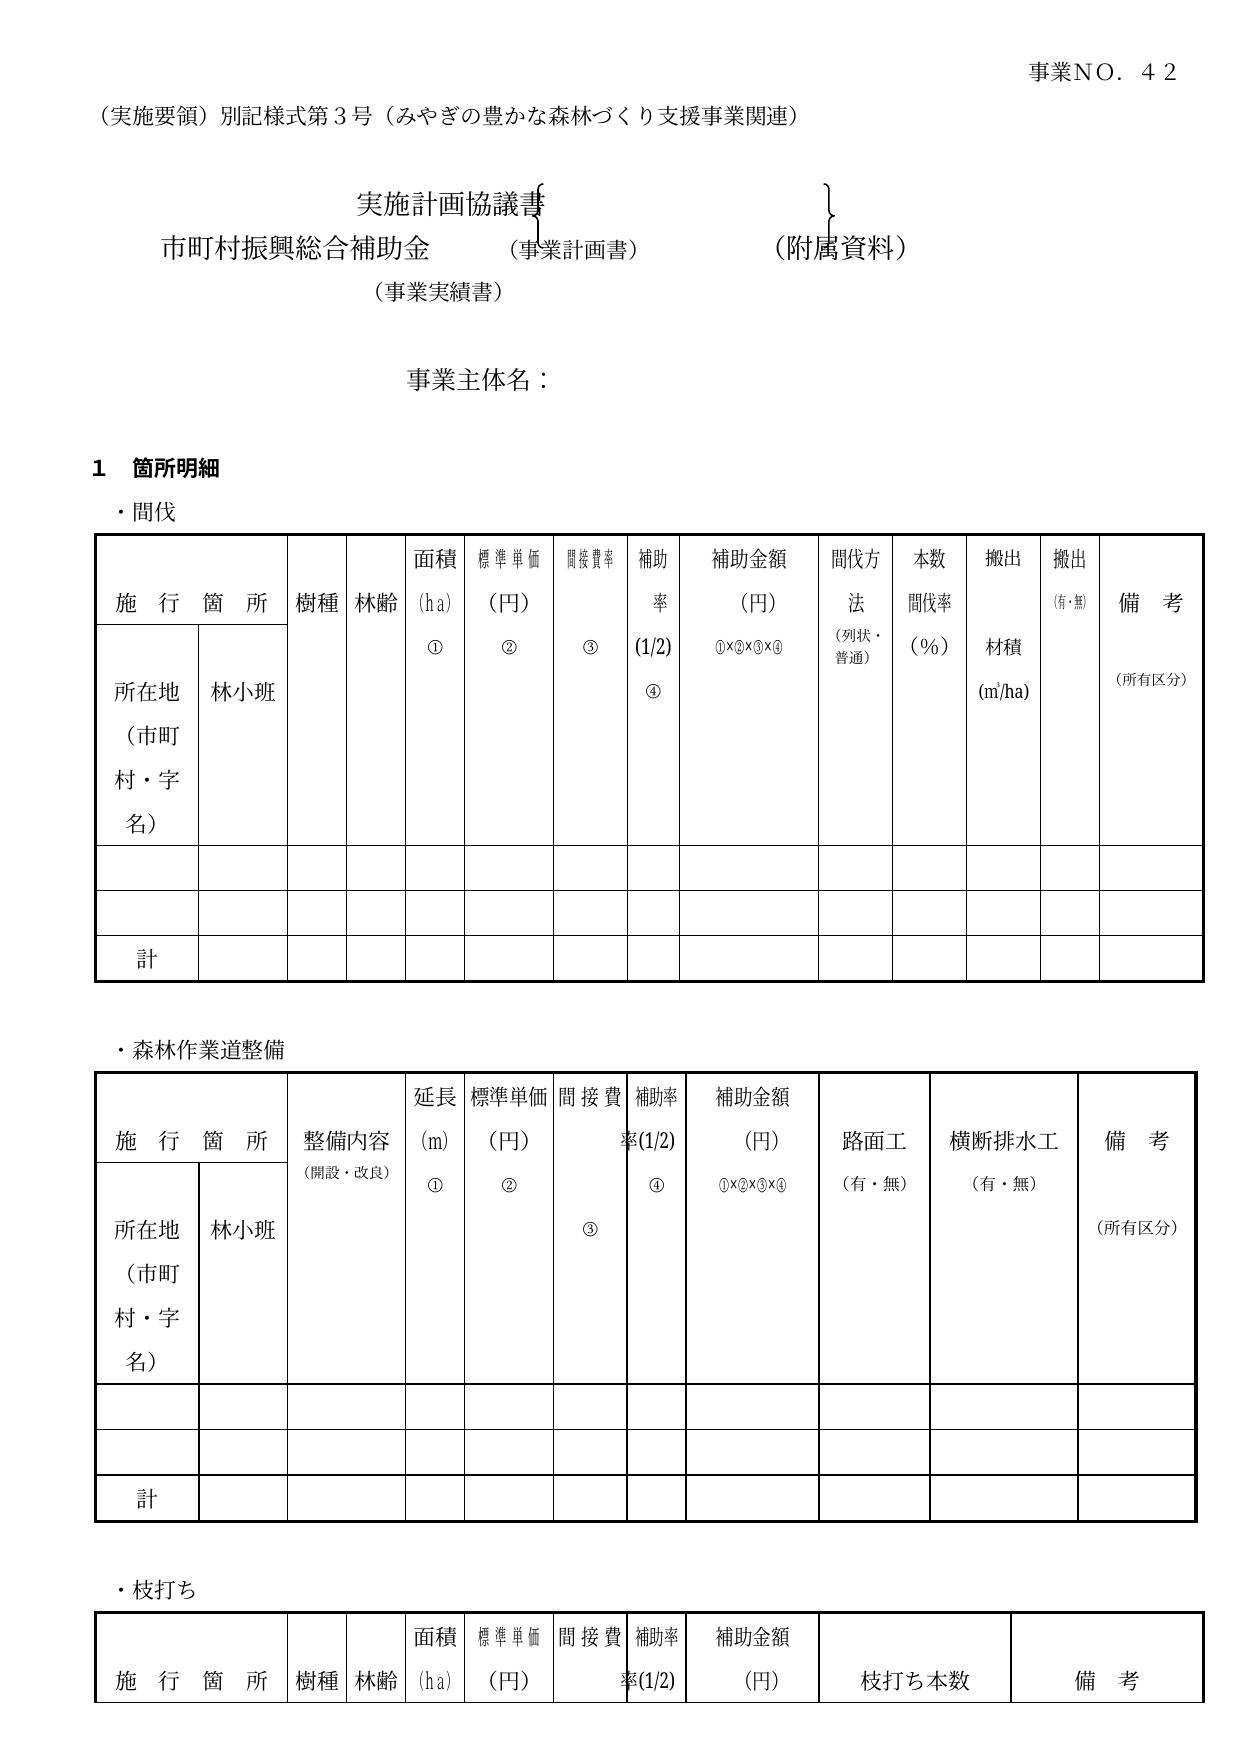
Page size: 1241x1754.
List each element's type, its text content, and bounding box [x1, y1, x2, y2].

text ・枝打ち [88, 1567, 1181, 1611]
table_header 枝打ち本数 及び 枝打ち高 [820, 1614, 1010, 1702]
table_header 間接費率 ③ [554, 1614, 626, 1702]
table_cell [200, 1430, 287, 1474]
table_cell [931, 1476, 1077, 1519]
table_cell [893, 936, 966, 979]
table_cell [1079, 1476, 1194, 1519]
table_cell [687, 1430, 818, 1474]
table_cell [893, 846, 966, 889]
table_header 備 考 （所有区分） [1100, 536, 1202, 844]
table_header 補助率 (1/2) ④ [628, 1074, 685, 1383]
table_header 搬出 [967, 536, 1040, 624]
table_cell [554, 1430, 626, 1474]
table_cell [1100, 891, 1202, 934]
table_cell [465, 936, 553, 979]
table_cell 所在地 （市町村・字名） [97, 625, 198, 844]
table_header 標準単価 （円） ② [465, 1074, 553, 1383]
table_cell [97, 1430, 198, 1474]
table_header 樹種 [288, 1614, 346, 1702]
text （実施要領）別記様式第３号（みやぎの豊かな森林づくり支援事業関連） [88, 93, 1181, 137]
table_cell [680, 891, 818, 934]
table_cell [288, 891, 346, 934]
table_header 補助率 (1/2) ④ [628, 536, 679, 844]
text ・間伐 [110, 489, 1181, 533]
table_header 補助金額（円） ①×②×③×④ [687, 1614, 818, 1702]
text 実施計画協議書 [88, 181, 1181, 225]
table_header 補助金額（円） ①×②×③×④ [687, 1074, 818, 1383]
table_header 林齢 [347, 536, 405, 844]
table_cell [680, 846, 818, 889]
table_cell [967, 846, 1040, 889]
table_cell 林小班 [199, 625, 287, 844]
table_cell [288, 936, 346, 979]
table_cell [199, 846, 287, 889]
table_cell [97, 891, 198, 934]
text １ 箇所明細 [88, 445, 1181, 489]
table_header 標準単価 （円） ② [465, 536, 553, 844]
table_header 標準単価 （円） ② [465, 1614, 553, 1702]
table_header 補助金額（円） ①×②×③×④ [680, 536, 818, 844]
table_cell [819, 936, 892, 979]
table_cell [554, 846, 627, 889]
table_cell [893, 891, 966, 934]
table_cell [931, 1430, 1077, 1474]
table_cell [554, 1385, 626, 1428]
text 事業主体名： [88, 357, 1181, 401]
table_header 施 行 箇 所 [97, 536, 287, 624]
table_cell [406, 891, 464, 934]
table_cell [1079, 1385, 1194, 1428]
table_header 間接費率 ③ [554, 1074, 626, 1383]
table_cell [97, 846, 198, 889]
table_cell [687, 1476, 818, 1519]
table_cell [1100, 936, 1202, 979]
table_header 間接費率 ③ [554, 536, 627, 844]
table_header 面積 （ｈａ） ① [406, 1614, 464, 1702]
text 事業ＮＯ．４２ [88, 49, 1181, 93]
table_cell [554, 936, 627, 979]
table_cell [628, 1385, 685, 1428]
table_cell [347, 891, 405, 934]
table_cell [1041, 846, 1099, 889]
table_cell [465, 1430, 553, 1474]
table_cell [288, 1385, 405, 1428]
table_cell [465, 1476, 553, 1519]
table_cell [628, 1430, 685, 1474]
table_cell [628, 891, 679, 934]
table_cell [1079, 1430, 1194, 1474]
table_header 横断排水工 （有・無） [931, 1074, 1077, 1383]
table_cell [406, 1430, 464, 1474]
table_cell [1041, 936, 1099, 979]
table_cell [465, 1385, 553, 1428]
text （事業実績書） [88, 269, 1181, 313]
table_cell [347, 846, 405, 889]
table_cell [967, 936, 1040, 979]
table_cell 林小班 [200, 1163, 287, 1383]
table_cell [628, 936, 679, 979]
table_cell [288, 1430, 405, 1474]
table_header 補助率 (1/2) ④ [628, 1614, 685, 1702]
table_header 路面工 （有・無） [820, 1074, 929, 1383]
table_cell [406, 846, 464, 889]
table_header 間伐方法 （列状・普通） [819, 536, 892, 844]
table_cell [819, 846, 892, 889]
table_cell [687, 1385, 818, 1428]
table_cell [199, 936, 287, 979]
table_cell 計 [97, 936, 198, 979]
table_header 延長 （ｍ） ① [406, 1074, 464, 1383]
table_header 面積 （ｈａ） ① [406, 536, 464, 844]
table_cell [680, 936, 818, 979]
table_header 備 考 （所有区分） [1079, 1074, 1194, 1383]
table_cell [347, 936, 405, 979]
table_cell [628, 1476, 685, 1519]
table_cell [1100, 846, 1202, 889]
table_cell [406, 1476, 464, 1519]
table_cell [199, 891, 287, 934]
table_cell [1041, 891, 1099, 934]
table_cell [820, 1385, 929, 1428]
table_cell [554, 1476, 626, 1519]
table_header 林齢 [347, 1614, 405, 1702]
table_header 施 行 箇 所 [97, 1074, 287, 1162]
table_header 施 行 箇 所 [97, 1614, 287, 1702]
table_cell 計 [97, 1476, 198, 1519]
table_cell [931, 1385, 1077, 1428]
text 市町村振興総合補助金 （事業計画書） （附属資料） [88, 225, 1181, 269]
table_cell [200, 1385, 287, 1428]
table_cell [819, 891, 892, 934]
table_header 本数 間伐率 （％） [893, 536, 966, 844]
table_cell [200, 1476, 287, 1519]
table_cell [288, 1476, 405, 1519]
text ・森林作業道整備 [88, 1027, 1181, 1071]
table_cell [406, 1385, 464, 1428]
table_cell [554, 891, 627, 934]
table_cell [288, 846, 346, 889]
table_cell [820, 1430, 929, 1474]
table_cell 材積 (㎥/ha) [967, 624, 1040, 844]
table_header 整備内容 （開設・改良） [288, 1074, 405, 1383]
table_cell [820, 1476, 929, 1519]
table_cell [97, 1385, 198, 1428]
table_header 備 考 （所有区分） [1012, 1614, 1202, 1702]
table_cell [628, 846, 679, 889]
table_cell [406, 936, 464, 979]
table_cell [465, 891, 553, 934]
table_header 搬出 （有・無） [1041, 536, 1099, 844]
table_header 樹種 [288, 536, 346, 844]
table_cell [465, 846, 553, 889]
table_cell 所在地 （市町村・字名） [97, 1163, 198, 1383]
table_cell [967, 891, 1040, 934]
